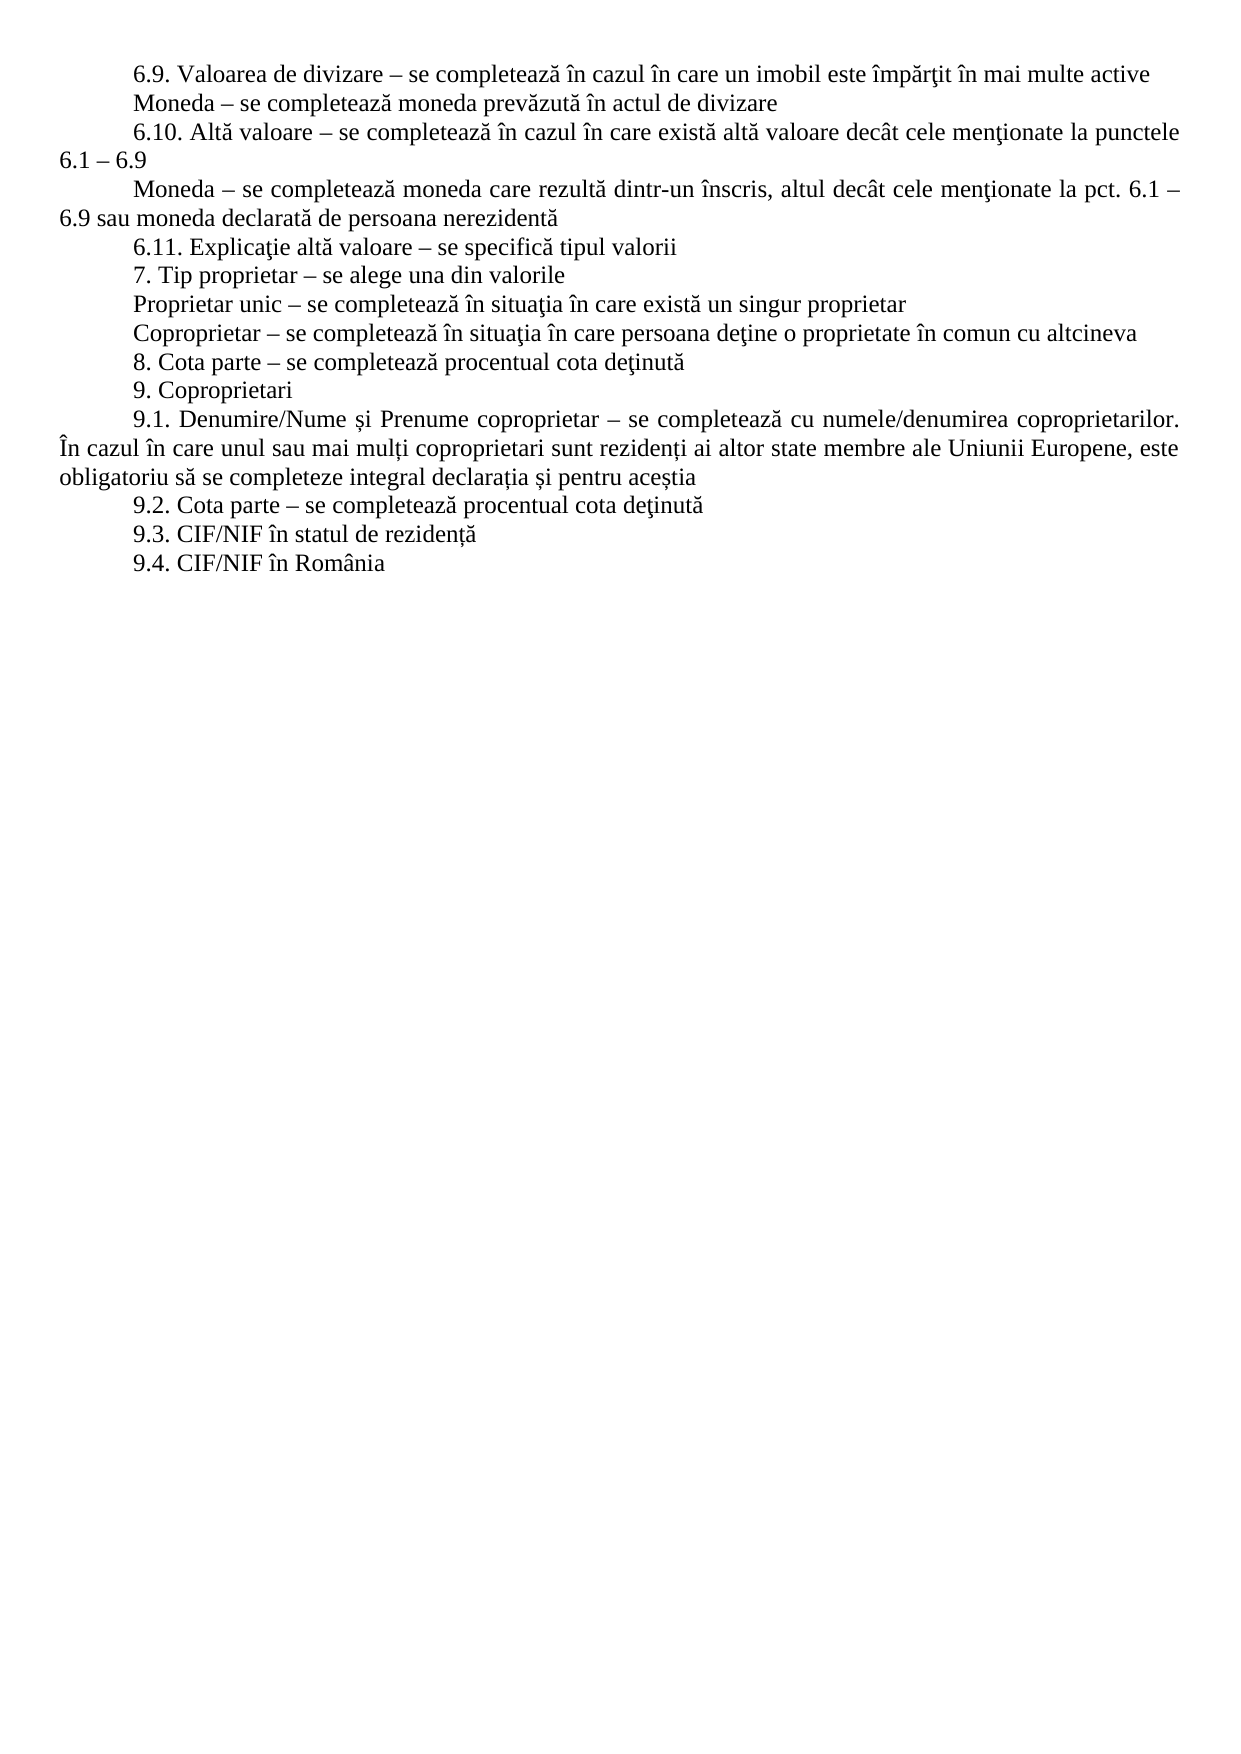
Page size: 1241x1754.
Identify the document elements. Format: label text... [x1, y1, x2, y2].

text Moneda – se completează moneda prevăzută în actul de divizare [59, 88, 1181, 117]
text 9. Coproprietari [59, 375, 1181, 404]
text Coproprietar – se completează în situaţia în care persoana deţine o proprietate în comun cu altcineva [59, 318, 1181, 347]
text 8. Cota parte – se completează procentual cota deţinută [59, 347, 1181, 375]
text Proprietar unic – se completează în situaţia în care există un singur proprietar [59, 289, 1181, 318]
text 9.1. Denumire/Nume și Prenume coproprietar – se completează cu numele/denumirea coproprietarilor. În cazul în care unul sau mai mulți coproprietari sunt rezidenți ai altor state membre ale Uniunii Europene, este obligatoriu să se completeze integral declarația și pentru aceștia [59, 404, 1181, 490]
text 6.10. Altă valoare – se completează în cazul în care există altă valoare decât cele menţionate la punctele 6.1 – 6.9 [59, 117, 1181, 174]
text 9.4. CIF/NIF în România [59, 548, 1181, 577]
text 9.3. CIF/NIF în statul de rezidență [59, 519, 1181, 548]
text 6.11. Explicaţie altă valoare – se specifică tipul valorii [59, 232, 1181, 260]
text 7. Tip proprietar – se alege una din valorile [59, 260, 1181, 289]
text Moneda – se completează moneda care rezultă dintr-un înscris, altul decât cele menţionate la pct. 6.1 – 6.9 sau moneda declarată de persoana nerezidentă [59, 174, 1181, 232]
text 6.9. Valoarea de divizare – se completează în cazul în care un imobil este împărţit în mai multe active [59, 59, 1181, 88]
text 9.2. Cota parte – se completează procentual cota deţinută [59, 490, 1181, 519]
